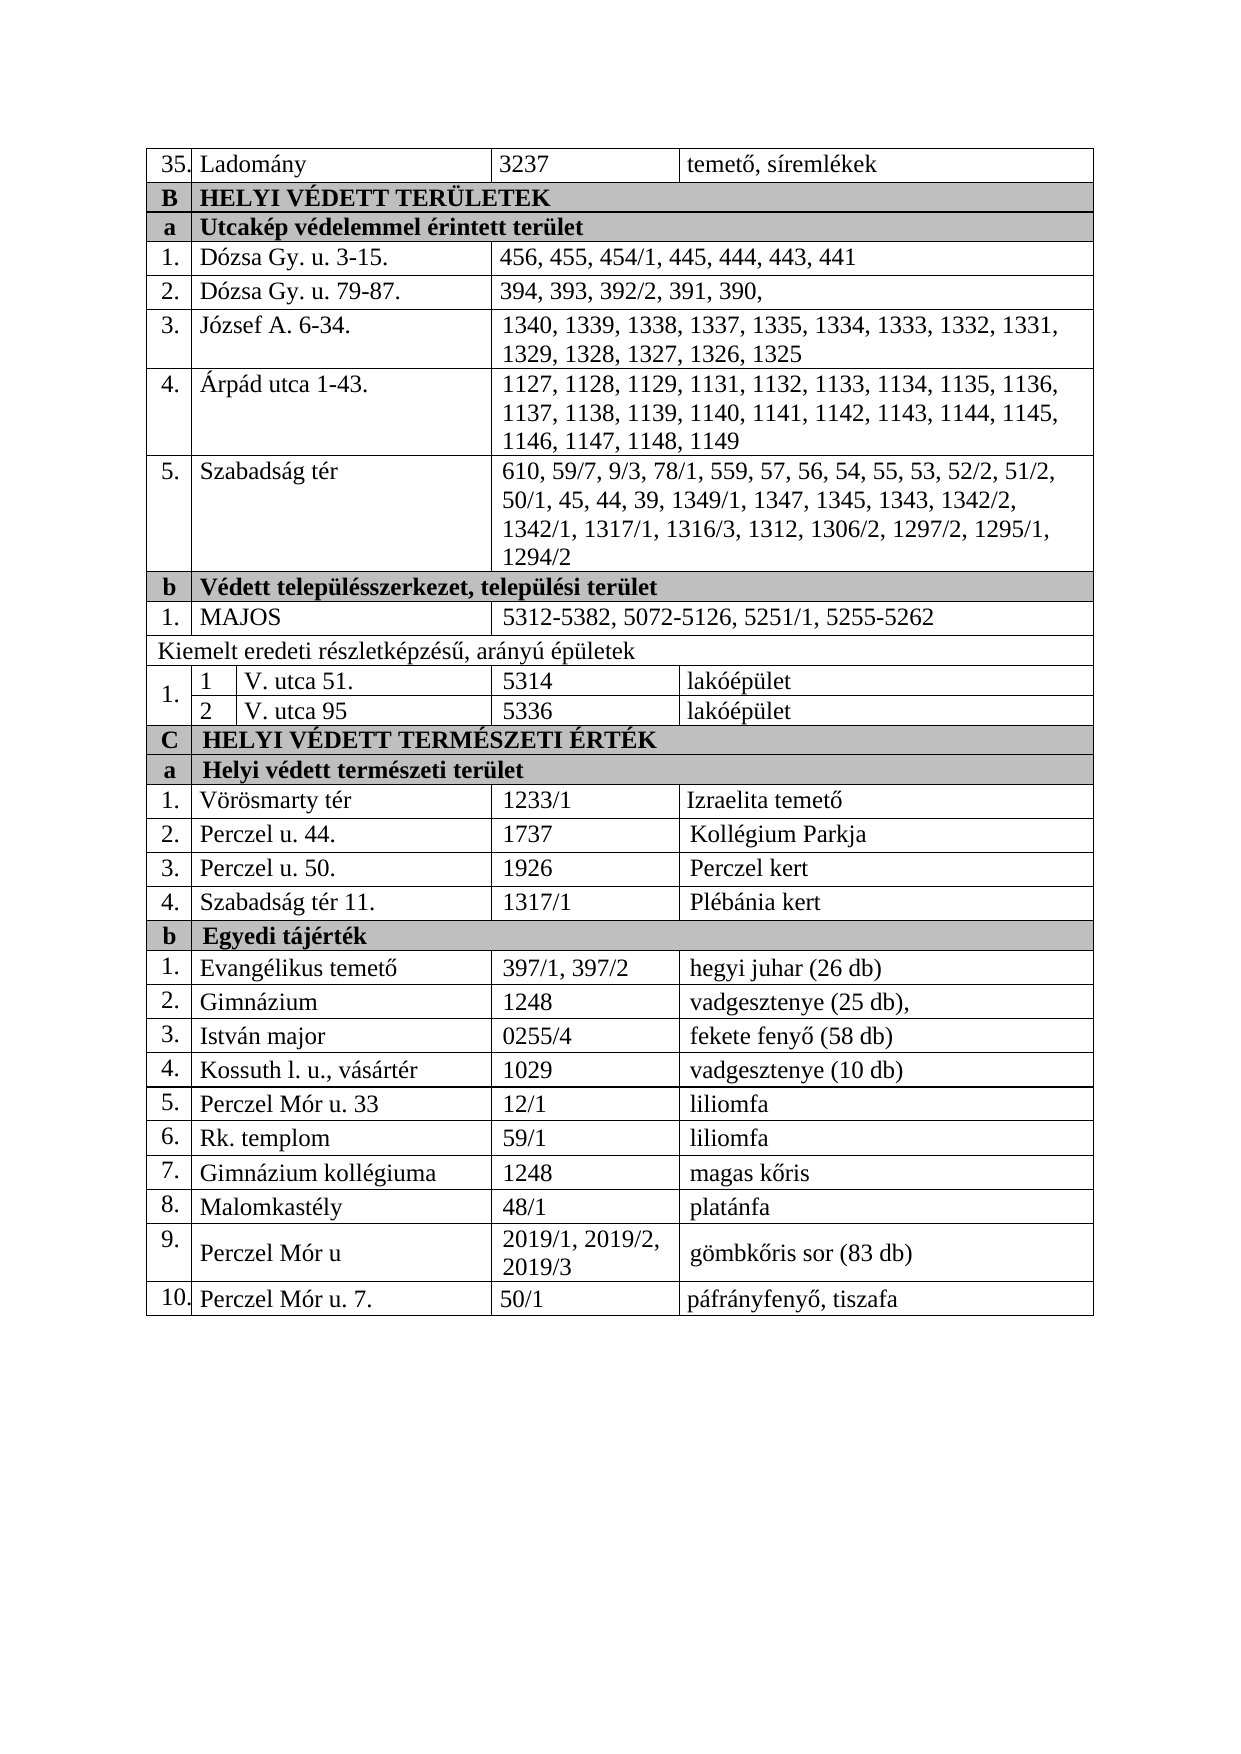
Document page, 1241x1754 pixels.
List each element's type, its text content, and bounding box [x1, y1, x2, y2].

table_cell á [147, 369, 191, 455]
table_cell 3237 [492, 149, 679, 182]
table_cell magas kőris [680, 1156, 1093, 1188]
table_cell Perczel u. 50. [192, 853, 491, 886]
table_cell a [147, 213, 191, 241]
table_cell [147, 1224, 191, 1281]
table_cell 1926 [492, 853, 679, 886]
table_cell HELYI VÉDETT TERMÉSZETI ÉRTÉK [192, 726, 1093, 754]
table_cell 1029 [492, 1053, 679, 1086]
table_cell 50/1 [492, 1282, 679, 1315]
table_cell [147, 951, 191, 984]
table_cell Perczel Mór u [192, 1224, 491, 1281]
table_cell 2019/1, 2019/2, 2019/3 [492, 1224, 679, 1281]
table_cell Gimnázium [192, 985, 491, 1018]
table_cell Rk. templom [192, 1121, 491, 1154]
table_cell 59/1 [492, 1121, 679, 1154]
table_cell [147, 456, 191, 571]
table_cell liliomfa [680, 1121, 1093, 1154]
table_cell Perczel kert [680, 853, 1093, 886]
table_cell [147, 819, 191, 852]
table_cell liliomfa [680, 1088, 1093, 1120]
table_cell [147, 785, 191, 818]
table_cell Plébánia kert [680, 887, 1093, 920]
table_cell [147, 1121, 191, 1154]
table_cell a [147, 755, 191, 784]
table_cell MAJOS [192, 602, 491, 635]
table_cell 610, 59/7, 9/3, 78/1, 559, 57, 56, 54, 55, 53, 52/2, 51/2, 50/1, 45, 44, 39, 1349/1, 1347, 1345, 1343, 1342/2, 1342/1, 1317/1, 1316/3, 1312, 1306/2, 1297/2, 1295/1, 1294/2 [492, 456, 1093, 571]
table_cell J [147, 310, 191, 368]
table_cell [147, 985, 191, 1018]
table_cell Védett településszerkezet, települési terület [192, 572, 1093, 601]
table_cell fekete fenyő (58 db) [680, 1019, 1093, 1052]
table_cell Dózsa Gy. u. 3-15. [192, 242, 491, 275]
table_cell Egyedi tájérték [192, 921, 1093, 950]
table_cell 48/1 [492, 1190, 679, 1223]
table_cell [147, 149, 191, 182]
table_cell temető, síremlékek [680, 149, 1093, 182]
table_cell [147, 276, 191, 309]
table_cell Árpád utca 1-43. [192, 369, 491, 455]
table_cell Dózsa Gy. u. 79-87. [192, 276, 491, 309]
table_cell Kollégium Parkja [680, 819, 1093, 852]
table_cell [147, 1088, 191, 1120]
table_cell 394, 393, 392/2, 391, 390, [492, 276, 1093, 309]
table_cell B [147, 183, 191, 211]
table_cell hegyi juhar (26 db) [680, 951, 1093, 984]
table_cell vadgesztenye (25 db), [680, 985, 1093, 1018]
table_cell V. utca 51. [237, 666, 491, 695]
table_cell V. utca 95 [237, 696, 491, 724]
table_cell Gimnázium kollégiuma [192, 1156, 491, 1188]
table_cell Izraelita temető [680, 785, 1093, 818]
table_cell 5312-5382, 5072-5126, 5251/1, 5255-5262 [492, 602, 1093, 635]
table_cell Szabadság tér 11. [192, 887, 491, 920]
table_cell C [147, 726, 191, 754]
table_cell 1 [192, 666, 236, 695]
table_cell Perczel u. 44. [192, 819, 491, 852]
table_cell 0255/4 [492, 1019, 679, 1052]
table_cell Helyi védett természeti terület [192, 755, 1093, 784]
table_cell páfrányfenyő, tiszafa [680, 1282, 1093, 1315]
table_cell 1127, 1128, 1129, 1131, 1132, 1133, 1134, 1135, 1136, 1137, 1138, 1139, 1140, 1141, 1142, 1143, 1144, 1145, 1146, 1147, 1148, 1149 [492, 369, 1093, 455]
table_cell Vörösmarty tér [192, 785, 491, 818]
table_cell [147, 242, 191, 275]
table_cell [147, 1156, 191, 1188]
table_cell Utcakép védelemmel érintett terület [192, 213, 1093, 241]
table_cell vadgesztenye (10 db) [680, 1053, 1093, 1086]
table_cell lakóépület [680, 696, 1093, 724]
table_cell HELYI VÉDETT TERÜLETEK [192, 183, 1093, 211]
table_cell [147, 1282, 191, 1315]
table_cell [147, 853, 191, 886]
table_cell [147, 1053, 191, 1086]
table_cell Perczel Mór u. 33 [192, 1088, 491, 1120]
table_cell [147, 666, 191, 724]
table_cell 456, 455, 454/1, 445, 444, 443, 441 [492, 242, 1093, 275]
table_cell 5336 [492, 696, 679, 724]
table_cell gömbkőris sor (83 db) [680, 1224, 1093, 1281]
table_cell platánfa [680, 1190, 1093, 1223]
table_cell [147, 1190, 191, 1223]
table_cell [147, 602, 191, 635]
table_cell 1317/1 [492, 887, 679, 920]
table_cell 5314 [492, 666, 679, 695]
table_cell Kossuth l. u., vásártér [192, 1053, 491, 1086]
table_cell Ladomány [192, 149, 491, 182]
table_cell 1248 [492, 1156, 679, 1188]
table_cell [147, 1019, 191, 1052]
table_cell Kiemelt eredeti részletképzésű, arányú épületek [147, 636, 1093, 665]
table_cell Perczel Mór u. 7. [192, 1282, 491, 1315]
table_cell 1248 [492, 985, 679, 1018]
table_cell lakóépület [680, 666, 1093, 695]
table_cell 2 [192, 696, 236, 724]
table_cell 1737 [492, 819, 679, 852]
table_cell 397/1, 397/2 [492, 951, 679, 984]
table_cell József A. 6-34. [192, 310, 491, 368]
table_cell [147, 887, 191, 920]
table_cell b [147, 921, 191, 950]
table_cell b [147, 572, 191, 601]
table_cell Evangélikus temető [192, 951, 491, 984]
table_cell Szabadság tér [192, 456, 491, 571]
table_cell István major [192, 1019, 491, 1052]
table_cell 12/1 [492, 1088, 679, 1120]
table_cell 1340, 1339, 1338, 1337, 1335, 1334, 1333, 1332, 1331, 1329, 1328, 1327, 1326, 1325 [492, 310, 1093, 368]
table_cell 1233/1 [492, 785, 679, 818]
table_cell Malomkastély [192, 1190, 491, 1223]
